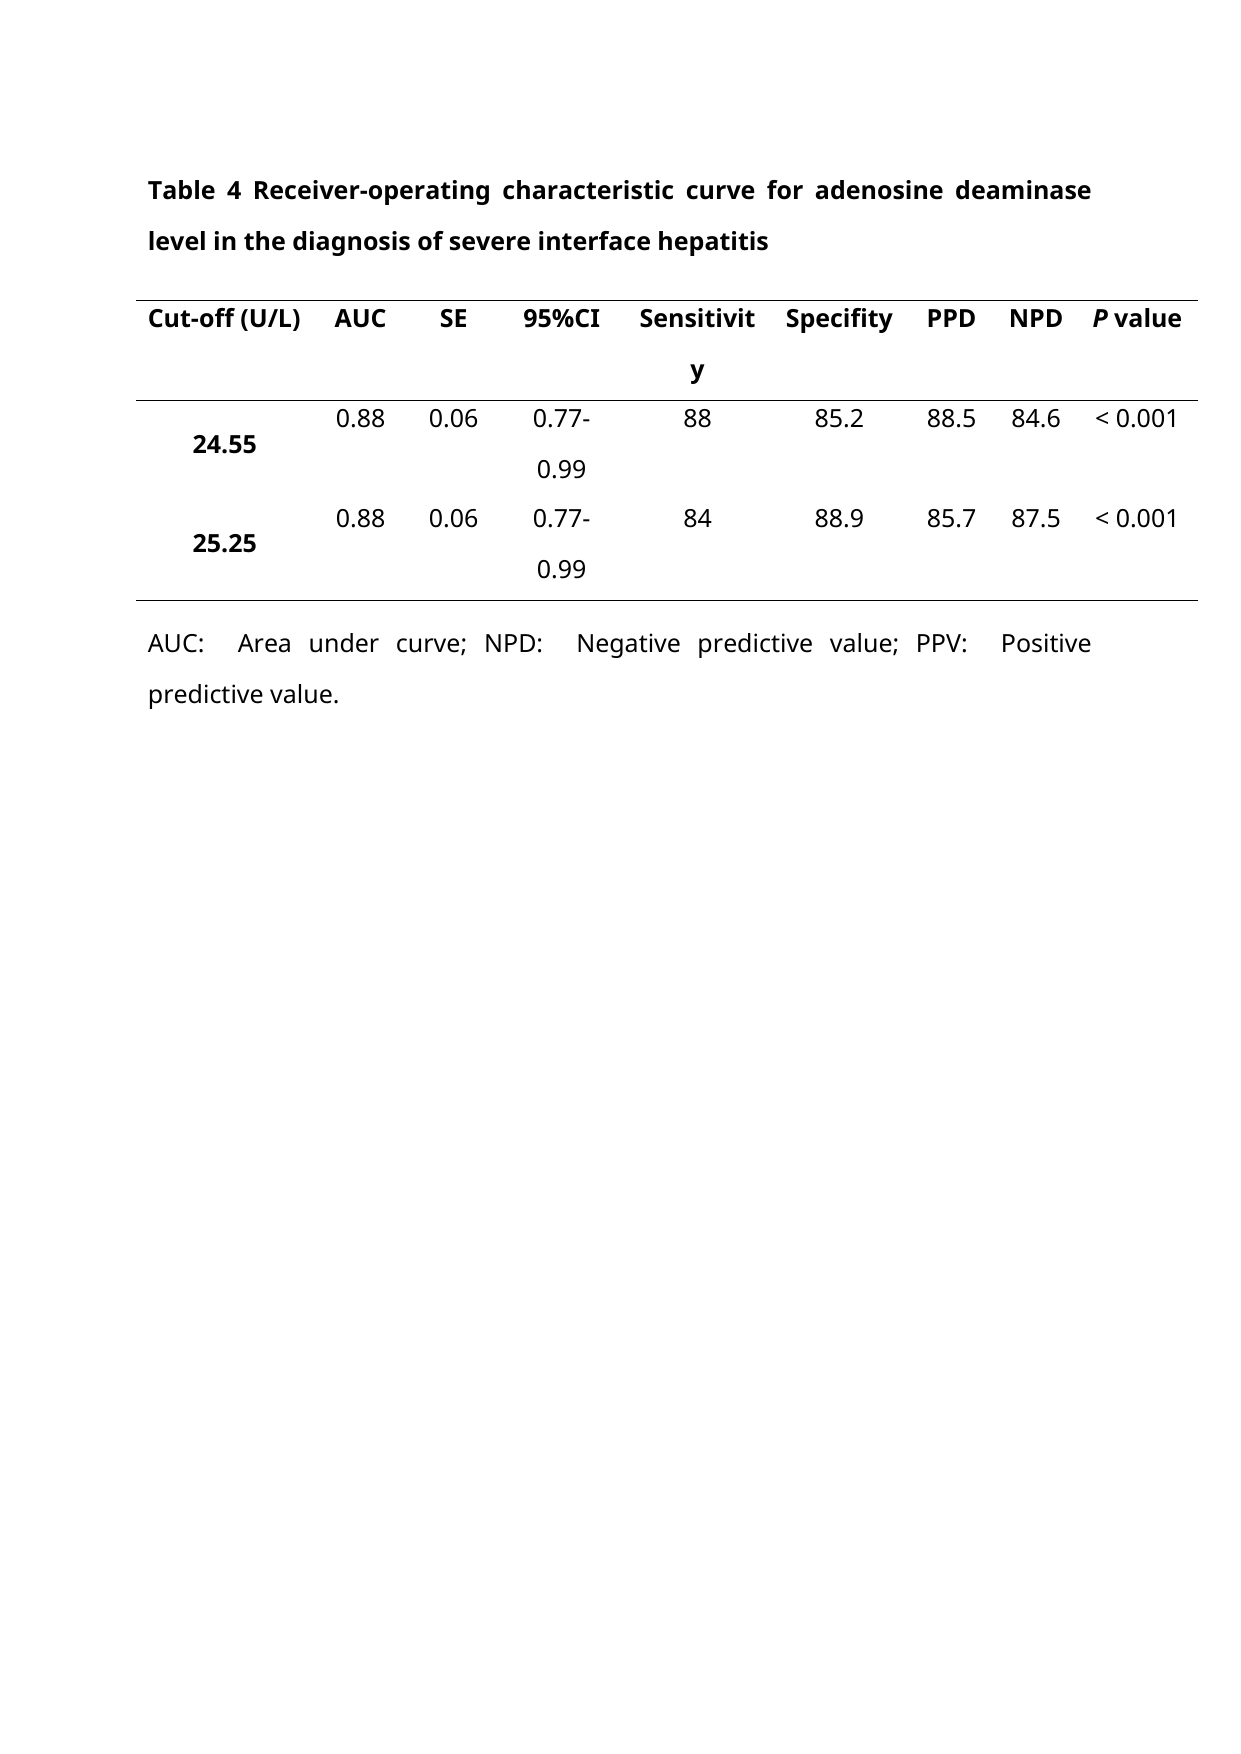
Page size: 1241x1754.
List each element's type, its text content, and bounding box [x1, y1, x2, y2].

table_cell 88.5 [907, 401, 996, 501]
table_header SE [408, 301, 499, 400]
text Table 4 Receiver-operating characteristic curve for adenosine deaminase level in the diagnosis of severe interface hepatitis [148, 173, 1093, 258]
table_cell 88.9 [771, 501, 907, 600]
table_cell 0.06 [408, 501, 499, 600]
table_cell 0.06 [408, 401, 499, 501]
table_cell < 0.001 [1076, 501, 1198, 600]
table_cell 24.55 [136, 401, 313, 501]
table_header 95%CI [499, 301, 623, 400]
table_header Cut-off (U/L) [136, 301, 313, 400]
table_cell 88 [624, 401, 771, 501]
table_cell 87.5 [996, 501, 1076, 600]
table_cell 0.88 [313, 501, 408, 600]
table_header AUC [313, 301, 408, 400]
table_header NPD [996, 301, 1076, 400]
table_header P value [1076, 301, 1198, 400]
table_cell 84.6 [996, 401, 1076, 501]
table_cell < 0.001 [1076, 401, 1198, 501]
table_header Specifity [771, 301, 907, 400]
table_cell 0.77-0.99 [499, 401, 623, 501]
table_cell 25.25 [136, 501, 313, 600]
table_cell 84 [624, 501, 771, 600]
table_header Sensitivity [624, 301, 771, 400]
table_cell 0.88 [313, 401, 408, 501]
table_cell 85.2 [771, 401, 907, 501]
table_header PPD [907, 301, 996, 400]
table_cell 85.7 [907, 501, 996, 600]
text AUC: Area under curve; NPD: Negative predictive value; PPV: Positive predictive value. [148, 626, 1093, 711]
table_cell 0.77-0.99 [499, 501, 623, 600]
